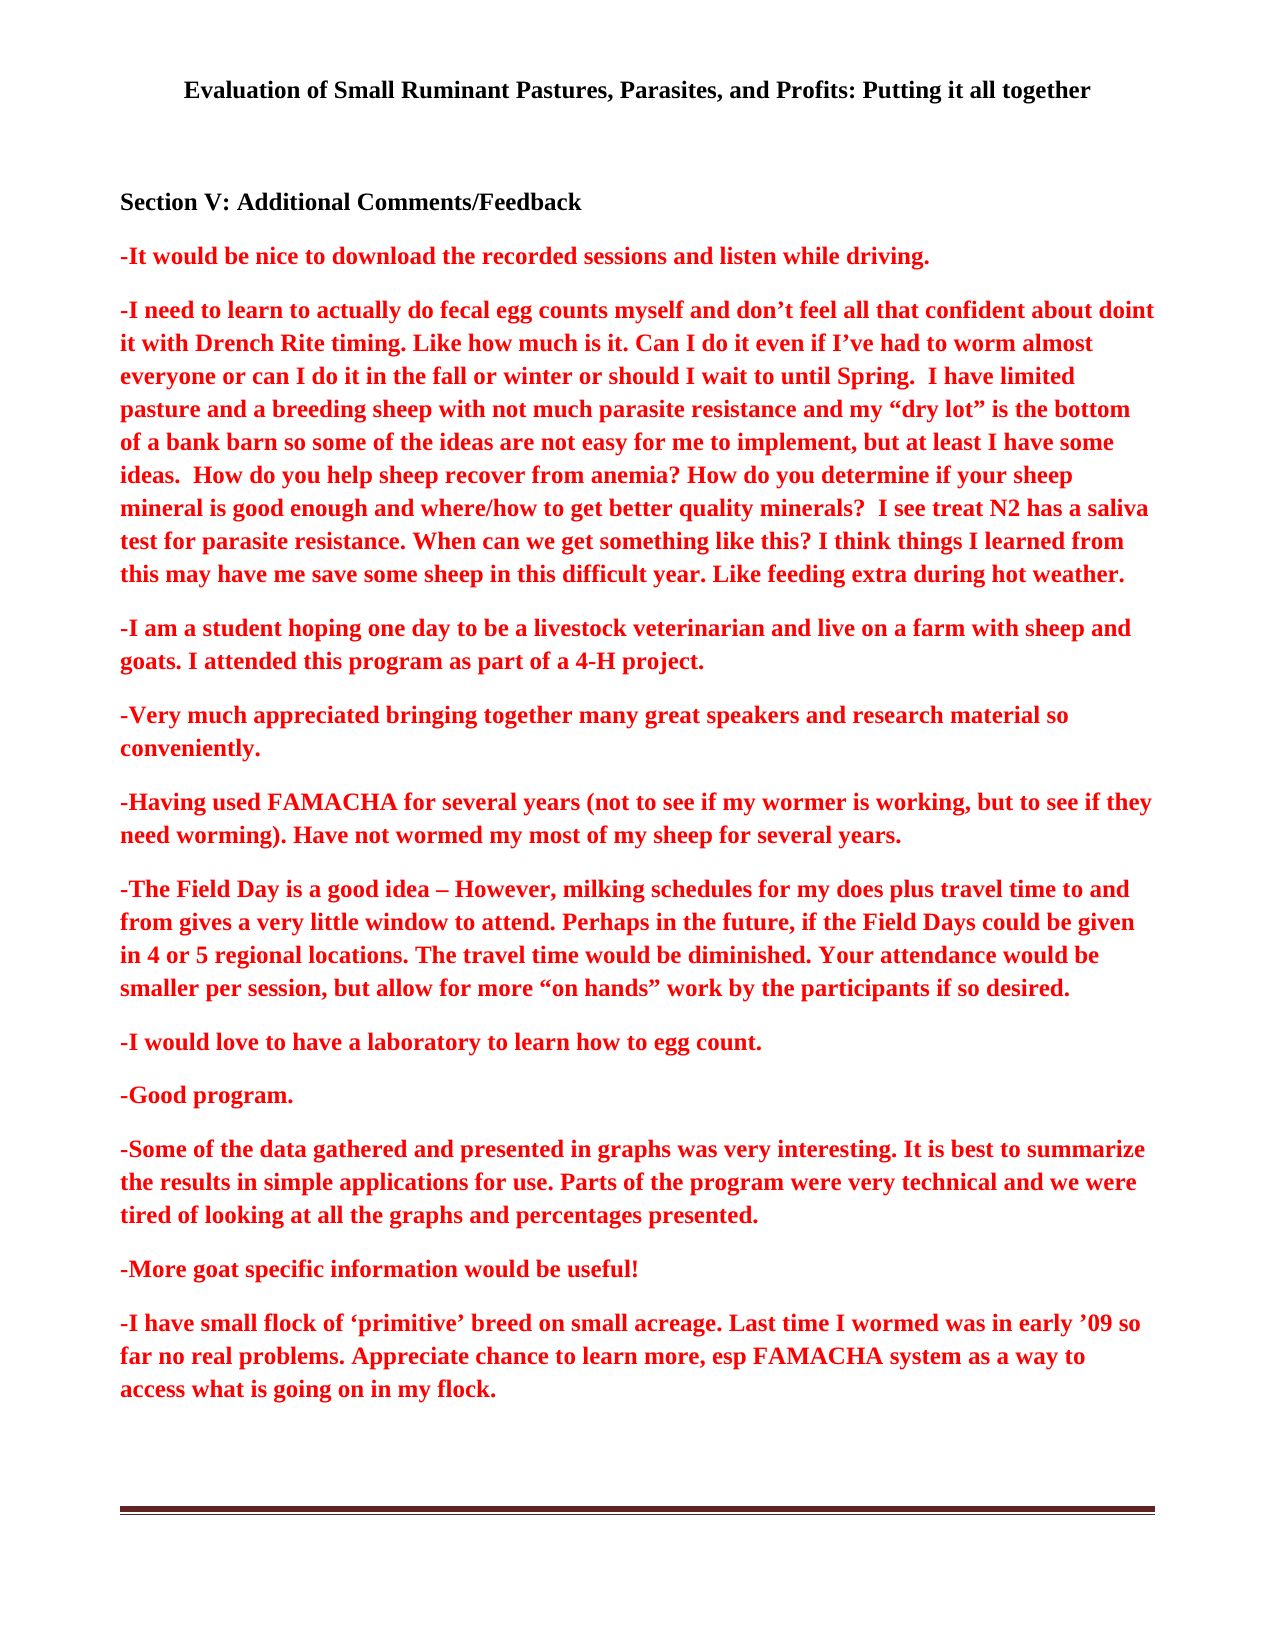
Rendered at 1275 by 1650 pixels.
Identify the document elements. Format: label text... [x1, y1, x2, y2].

text -I need to learn to actually do fecal egg counts myself and don’t feel all that confident about doint it with Drench Rite timing. Like how much is it. Can I do it even if I’ve had to worm almost everyone or can I do it in the fall or winter or should I wait to until Spring. I have limited pasture and a breeding sheep with not much parasite resistance and my “dry lot” is the bottom of a bank barn so some of the ideas are not easy for me to implement, but at least I have some ideas. How do you help sheep recover from anemia? How do you determine if your sheep mineral is good enough and where/how to get better quality minerals? I see treat N2 has a saliva test for parasite resistance. When can we get something like this? I think things I learned from this may have me save some sheep in this difficult year. Like feeding extra during hot weather. [120, 295, 1155, 588]
text -I am a student hoping one day to be a livestock veterinarian and live on a farm with sheep and goats. I attended this program as part of a 4-H project. [120, 613, 1155, 675]
text -Some of the data gathered and presented in graphs was very interesting. It is best to summarize the results in simple applications for use. Parts of the program were very technical and we were tired of looking at all the graphs and percentages presented. [120, 1134, 1155, 1229]
text -More goat specific information would be useful! [120, 1254, 1155, 1283]
text -I would love to have a laboratory to learn how to egg count. [120, 1027, 1155, 1056]
text -Having used FAMACHA for several years (not to see if my wormer is working, but to see if they need worming). Have not wormed my most of my sheep for several years. [120, 787, 1155, 849]
text -Very much appreciated bringing together many great speakers and research material so conveniently. [120, 700, 1155, 762]
text -It would be nice to download the recorded sessions and listen while driving. [120, 241, 1155, 270]
text -Good program. [120, 1081, 1155, 1109]
text -The Field Day is a good idea – However, milking schedules for my does plus travel time to and from gives a very little window to attend. Perhaps in the future, if the Field Days could be given in 4 or 5 regional locations. The travel time would be diminished. Your attendance would be smaller per session, but allow for more “on hands” work by the participants if so desired. [120, 874, 1155, 1002]
text -I have small flock of ‘primitive’ breed on small acreage. Last time I wormed was in early ’09 so far no real problems. Appreciate chance to learn more, esp FAMACHA system as a way to access what is going on in my flock. [120, 1308, 1155, 1403]
text Section V: Additional Comments/Feedback [120, 187, 1155, 216]
